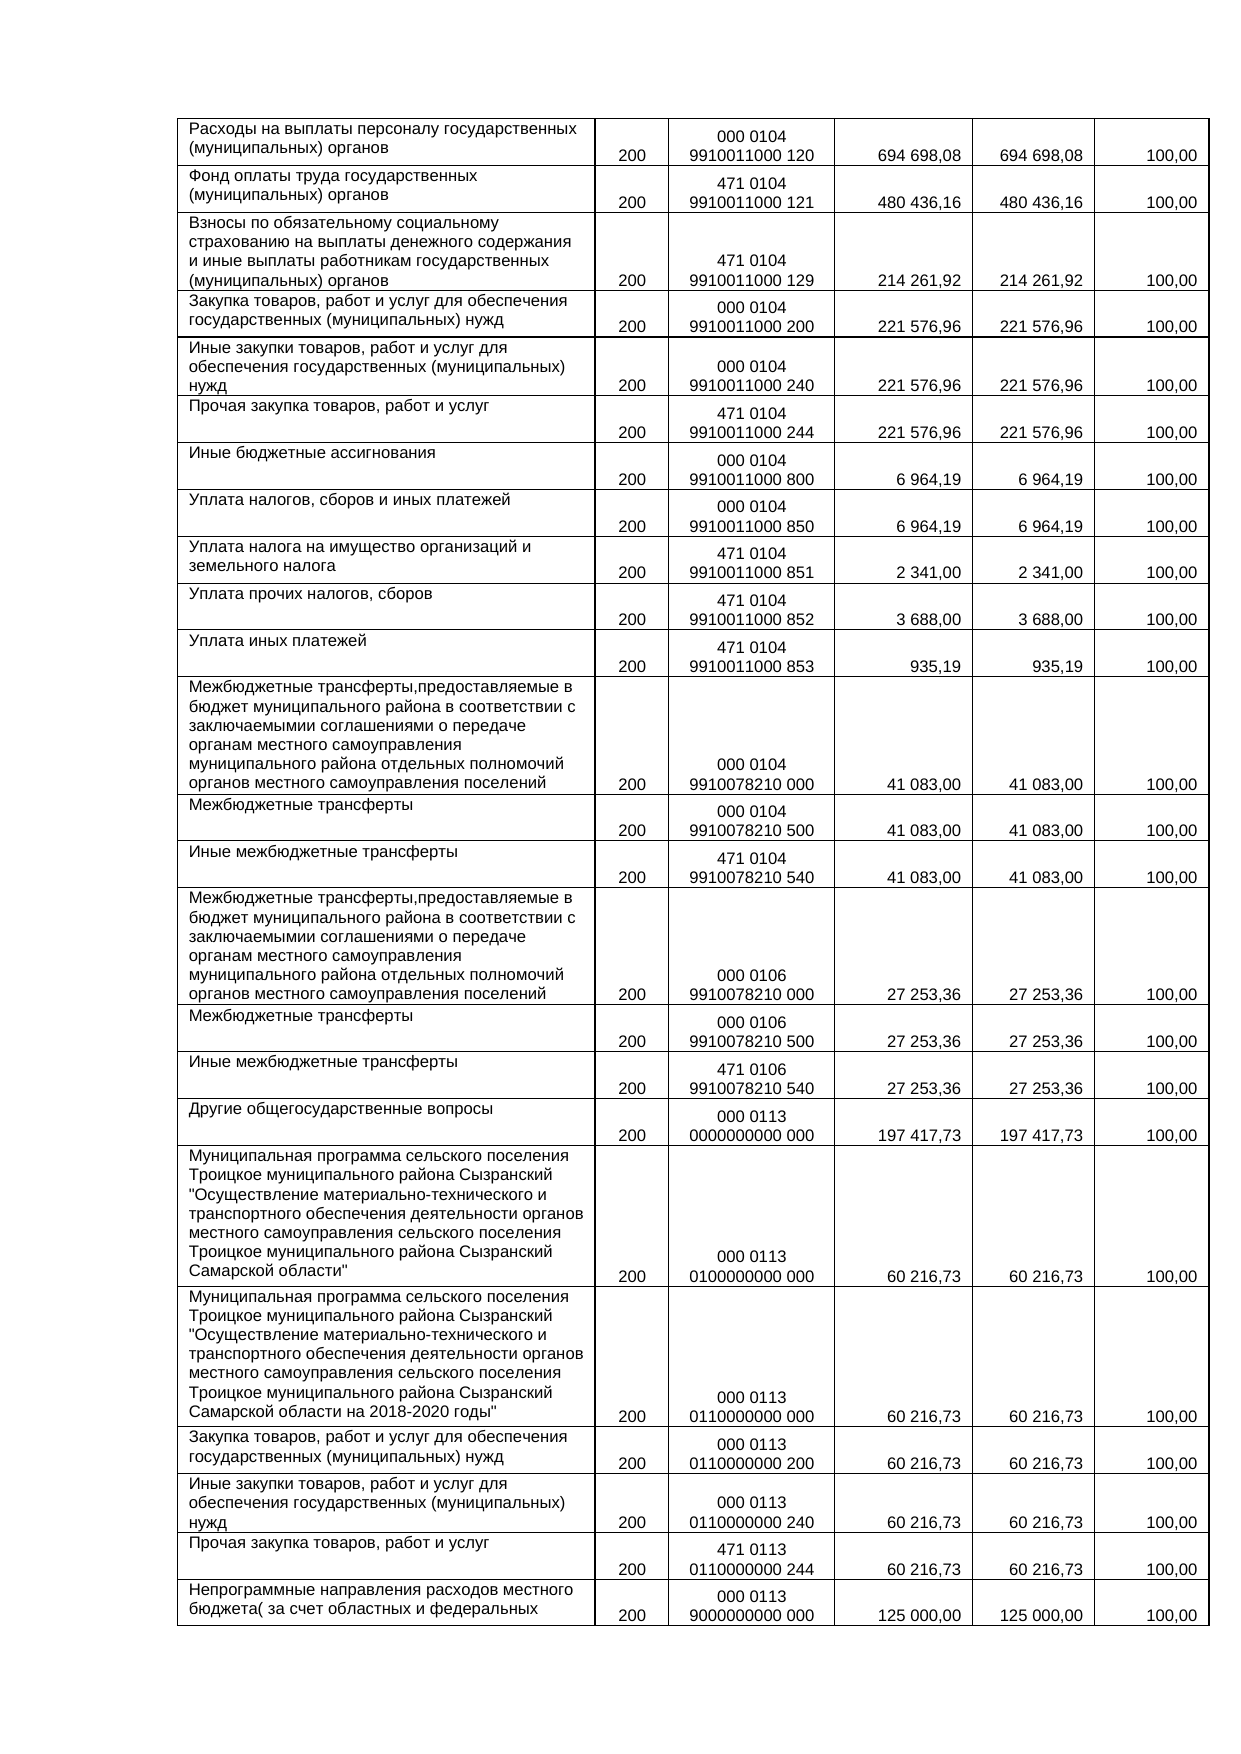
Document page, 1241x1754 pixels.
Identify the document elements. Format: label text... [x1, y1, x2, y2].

table_cell 100,00 [1095, 490, 1208, 536]
table_cell Закупка товаров, работ и услуг для обеспечения государственных (муниципальных) нужд [178, 1427, 594, 1473]
table_cell 000 0104 9910011000 120 [669, 119, 834, 165]
table_cell 100,00 [1095, 1287, 1208, 1426]
table_cell 000 0106 9910078210 500 [669, 1005, 834, 1051]
table_cell 100,00 [1095, 1533, 1208, 1578]
table_cell 6 964,19 [835, 490, 972, 536]
table_cell Уплата иных платежей [178, 630, 594, 676]
table_cell 100,00 [1095, 584, 1208, 629]
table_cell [178, 1580, 594, 1625]
table_cell 000 0104 9910078210 000 [669, 677, 834, 793]
table_cell 000 0104 9910011000 240 [669, 338, 834, 395]
table_cell 125 000,00 [973, 1580, 1094, 1625]
table_cell Иные бюджетные ассигнования [178, 443, 594, 489]
table_cell 100,00 [1095, 338, 1208, 395]
table_cell 694 698,08 [835, 119, 972, 165]
table_cell 100,00 [1095, 888, 1208, 1004]
table_cell 100,00 [1095, 443, 1208, 489]
table_cell 221 576,96 [835, 291, 972, 336]
table_cell 000 0113 0000000000 000 [669, 1099, 834, 1145]
table_cell 200 [596, 1427, 668, 1473]
table_cell 200 [596, 841, 668, 887]
table_cell Межбюджетные трансферты,предоставляемые в бюджет муниципального района в соответствии с заключаемымии соглашениями о передаче органам местного самоуправления муниципального района отдельных полномочий органов местного самоуправления поселений [178, 677, 594, 793]
table_cell 41 083,00 [835, 795, 972, 840]
table_cell Уплата налога на имущество организаций и земельного налога [178, 537, 594, 582]
table_cell 27 253,36 [835, 1005, 972, 1051]
table_cell 100,00 [1095, 1146, 1208, 1286]
table_cell 694 698,08 [973, 119, 1094, 165]
table_cell 100,00 [1095, 795, 1208, 840]
table_cell 2 341,00 [835, 537, 972, 582]
table_cell 60 216,73 [973, 1287, 1094, 1426]
table_cell 200 [596, 1099, 668, 1145]
table_cell 100,00 [1095, 291, 1208, 336]
table_cell 100,00 [1095, 1099, 1208, 1145]
table_cell Муниципальная программа сельского поселения Троицкое муниципального района Сызранский "Осуществление материально-технического и транспортного обеспечения деятельности органов местного самоуправления сельского поселения Троицкое муниципального района Сызранский Самарской области на 2018-2020 годы" [178, 1287, 594, 1426]
table_cell 100,00 [1095, 630, 1208, 676]
table_cell 100,00 [1095, 1580, 1208, 1625]
table_cell 100,00 [1095, 841, 1208, 887]
table_cell 200 [596, 1533, 668, 1578]
table_cell Другие общегосударственные вопросы [178, 1099, 594, 1145]
table_cell 41 083,00 [973, 841, 1094, 887]
table_cell 200 [596, 1474, 668, 1532]
table_cell 60 216,73 [973, 1427, 1094, 1473]
table_cell Муниципальная программа сельского поселения Троицкое муниципального района Сызранский "Осуществление материально-технического и транспортного обеспечения деятельности органов местного самоуправления сельского поселения Троицкое муниципального района Сызранский Самарской области" [178, 1146, 594, 1286]
table_cell 200 [596, 677, 668, 793]
table_cell 60 216,73 [835, 1474, 972, 1532]
table_cell Иные закупки товаров, работ и услуг для обеспечения государственных (муниципальных) нужд [178, 338, 594, 395]
table_cell 200 [596, 338, 668, 395]
table_cell 27 253,36 [835, 888, 972, 1004]
table_cell 100,00 [1095, 119, 1208, 165]
table_cell 197 417,73 [973, 1099, 1094, 1145]
table_cell 471 0104 9910011000 853 [669, 630, 834, 676]
table_cell 471 0104 9910011000 129 [669, 213, 834, 289]
table_cell 200 [596, 490, 668, 536]
table_cell 200 [596, 443, 668, 489]
table_cell Взносы по обязательному социальному страхованию на выплаты денежного содержания и иные выплаты работникам государственных (муниципальных) органов [178, 213, 594, 289]
table_cell Межбюджетные трансферты [178, 795, 594, 840]
table_cell 200 [596, 291, 668, 336]
table_cell 471 0104 9910078210 540 [669, 841, 834, 887]
table_cell 100,00 [1095, 166, 1208, 212]
table_cell Расходы на выплаты персоналу государственных (муниципальных) органов [178, 119, 594, 165]
table_cell 221 576,96 [973, 291, 1094, 336]
table_cell 935,19 [973, 630, 1094, 676]
table_cell 27 253,36 [835, 1052, 972, 1098]
table_cell 27 253,36 [973, 888, 1094, 1004]
table_cell 000 0104 9910011000 850 [669, 490, 834, 536]
table_cell 221 576,96 [835, 396, 972, 442]
table_cell 41 083,00 [835, 677, 972, 793]
table_cell Межбюджетные трансферты,предоставляемые в бюджет муниципального района в соответствии с заключаемымии соглашениями о передаче органам местного самоуправления муниципального района отдельных полномочий органов местного самоуправления поселений [178, 888, 594, 1004]
table_cell 200 [596, 584, 668, 629]
table_cell 200 [596, 1052, 668, 1098]
table_cell 200 [596, 1287, 668, 1426]
table_cell 27 253,36 [973, 1005, 1094, 1051]
table_cell 480 436,16 [835, 166, 972, 212]
table_cell 3 688,00 [835, 584, 972, 629]
table_cell 41 083,00 [835, 841, 972, 887]
table_cell 200 [596, 1580, 668, 1625]
table_cell 200 [596, 213, 668, 289]
table_cell 6 964,19 [973, 490, 1094, 536]
table_cell 27 253,36 [973, 1052, 1094, 1098]
table_cell 000 0113 0110000000 000 [669, 1287, 834, 1426]
table_cell 471 0104 9910011000 244 [669, 396, 834, 442]
table_cell 197 417,73 [835, 1099, 972, 1145]
table_cell Прочая закупка товаров, работ и услуг [178, 1533, 594, 1578]
table_cell 100,00 [1095, 213, 1208, 289]
table_cell 221 576,96 [973, 338, 1094, 395]
table_cell 200 [596, 630, 668, 676]
table_cell 100,00 [1095, 537, 1208, 582]
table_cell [669, 1580, 834, 1625]
table_cell 221 576,96 [835, 338, 972, 395]
table_cell Иные межбюджетные трансферты [178, 841, 594, 887]
table_cell 100,00 [1095, 1005, 1208, 1051]
table_cell 000 0113 0110000000 200 [669, 1427, 834, 1473]
table_cell 41 083,00 [973, 795, 1094, 840]
table_cell 100,00 [1095, 1474, 1208, 1532]
table_cell 60 216,73 [973, 1146, 1094, 1286]
table_cell Уплата прочих налогов, сборов [178, 584, 594, 629]
table_cell 471 0104 9910011000 121 [669, 166, 834, 212]
table_cell 60 216,73 [835, 1427, 972, 1473]
table_cell 000 0104 9910011000 200 [669, 291, 834, 336]
table_cell 60 216,73 [973, 1474, 1094, 1532]
table_cell 3 688,00 [973, 584, 1094, 629]
table_cell 200 [596, 1005, 668, 1051]
table_cell 000 0113 0100000000 000 [669, 1146, 834, 1286]
table_cell 100,00 [1095, 677, 1208, 793]
table_cell 100,00 [1095, 1427, 1208, 1473]
table_cell 200 [596, 396, 668, 442]
table_cell 41 083,00 [973, 677, 1094, 793]
table_cell 000 0106 9910078210 000 [669, 888, 834, 1004]
table_cell 221 576,96 [973, 396, 1094, 442]
table_cell 60 216,73 [973, 1533, 1094, 1578]
table_cell 200 [596, 166, 668, 212]
table_cell Межбюджетные трансферты [178, 1005, 594, 1051]
table_cell Иные межбюджетные трансферты [178, 1052, 594, 1098]
table_cell 000 0104 9910011000 800 [669, 443, 834, 489]
table_cell 60 216,73 [835, 1287, 972, 1426]
table_cell 471 0104 9910011000 852 [669, 584, 834, 629]
table_cell 100,00 [1095, 396, 1208, 442]
table_cell 935,19 [835, 630, 972, 676]
table_cell 480 436,16 [973, 166, 1094, 212]
table_cell Фонд оплаты труда государственных (муниципальных) органов [178, 166, 594, 212]
table_cell 200 [596, 888, 668, 1004]
table_cell 125 000,00 [835, 1580, 972, 1625]
table_cell 2 341,00 [973, 537, 1094, 582]
table_cell Прочая закупка товаров, работ и услуг [178, 396, 594, 442]
table_cell 000 0113 0110000000 240 [669, 1474, 834, 1532]
table_cell 000 0104 9910078210 500 [669, 795, 834, 840]
table_cell Закупка товаров, работ и услуг для обеспечения государственных (муниципальных) нужд [178, 291, 594, 336]
table_cell 200 [596, 795, 668, 840]
table_cell 214 261,92 [835, 213, 972, 289]
table_cell 100,00 [1095, 1052, 1208, 1098]
table_cell Уплата налогов, сборов и иных платежей [178, 490, 594, 536]
table_cell 6 964,19 [835, 443, 972, 489]
table_cell 200 [596, 537, 668, 582]
table_cell 471 0113 0110000000 244 [669, 1533, 834, 1578]
table_cell 471 0104 9910011000 851 [669, 537, 834, 582]
table_cell 214 261,92 [973, 213, 1094, 289]
table_cell 60 216,73 [835, 1533, 972, 1578]
table_cell 60 216,73 [835, 1146, 972, 1286]
table_cell 200 [596, 119, 668, 165]
table_cell Иные закупки товаров, работ и услуг для обеспечения государственных (муниципальных) нужд [178, 1474, 594, 1532]
table_cell 200 [596, 1146, 668, 1286]
table_cell 471 0106 9910078210 540 [669, 1052, 834, 1098]
table_cell 6 964,19 [973, 443, 1094, 489]
